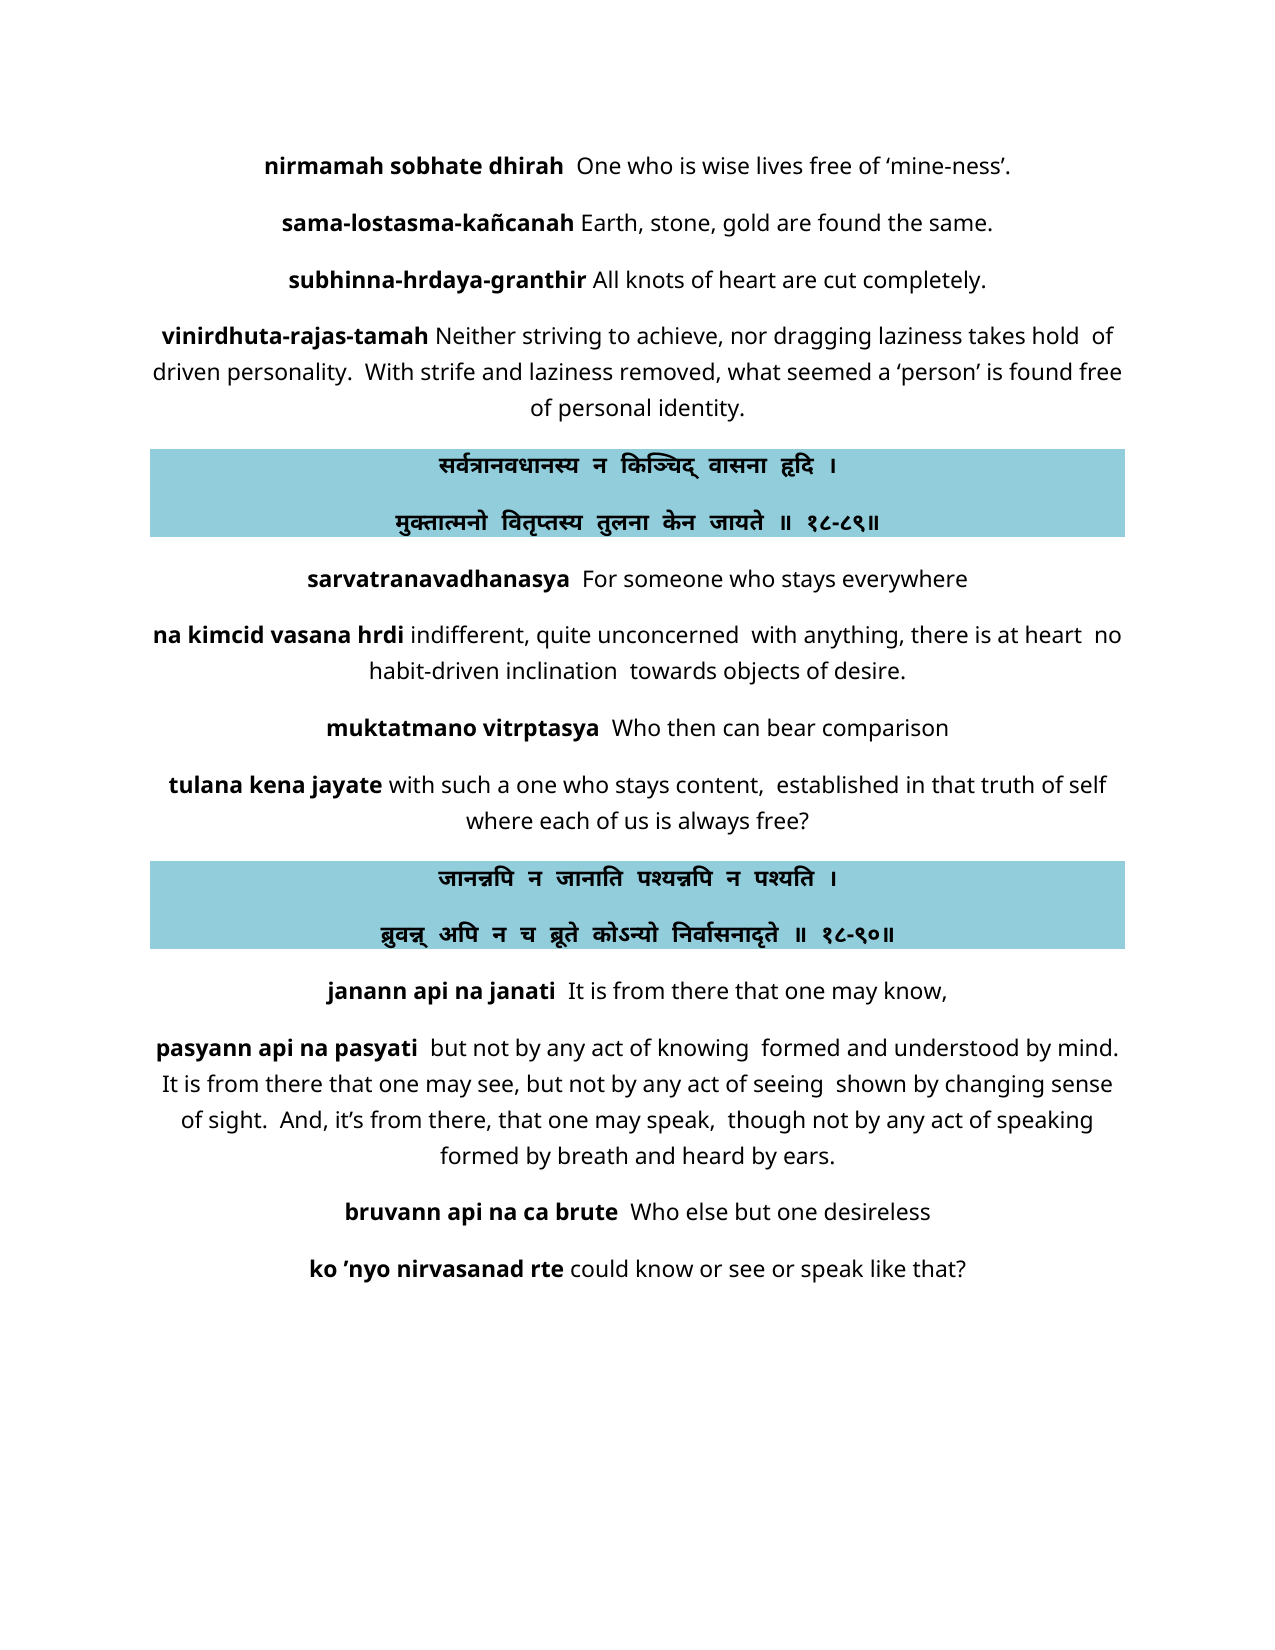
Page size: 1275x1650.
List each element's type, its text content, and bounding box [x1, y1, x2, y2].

text sarvatranavadhanasya For someone who stays everywhere [150, 562, 1125, 594]
text bruvann api na ca brute Who else but one desireless [150, 1196, 1125, 1228]
text tulana kena jayate with such a one who stays content, established in that truth of self where each of us is always free? [150, 769, 1125, 836]
text ब्रुवन्न् अपि न च ब्रूते कोऽन्यो निर्वासनादृते ॥ १८-९०॥ [150, 918, 1125, 949]
text मुक्तात्मनो वितृप्तस्य तुलना केन जायते ॥ १८-८९॥ [150, 506, 1125, 537]
text muktatmano vitrptasya Who then can bear comparison [150, 712, 1125, 743]
text vinirdhuta-rajas-tamah Neither striving to achieve, nor dragging laziness takes hold of driven personality. With strife and laziness removed, what seemed a ‘person’ is found free of personal identity. [150, 320, 1125, 423]
text ko ’nyo nirvasanad rte could know or see or speak like that? [150, 1253, 1125, 1284]
text nirmamah sobhate dhirah One who is wise lives free of ‘mine-ness’. [150, 150, 1125, 181]
text sama-lostasma-kañcanah Earth, stone, gold are found the same. [150, 207, 1125, 238]
text सर्वत्रानवधानस्य न किञ्चिद् वासना हृदि । [150, 449, 1125, 480]
text subhinna-hrdaya-granthir All knots of heart are cut completely. [150, 263, 1125, 295]
text जानन्नपि न जानाति पश्यन्नपि न पश्यति । [150, 861, 1125, 893]
text pasyann api na pasyati but not by any act of knowing formed and understood by mind. It is from there that one may see, but not by any act of seeing shown by changing sense of sight. And, it’s from there, that one may speak, though not by any act of speaking formed by breath and heard by ears. [150, 1032, 1125, 1171]
text janann api na janati It is from there that one may know, [150, 975, 1125, 1006]
text na kimcid vasana hrdi indifferent, quite unconcerned with anything, there is at heart no habit-driven inclination towards objects of desire. [150, 619, 1125, 686]
